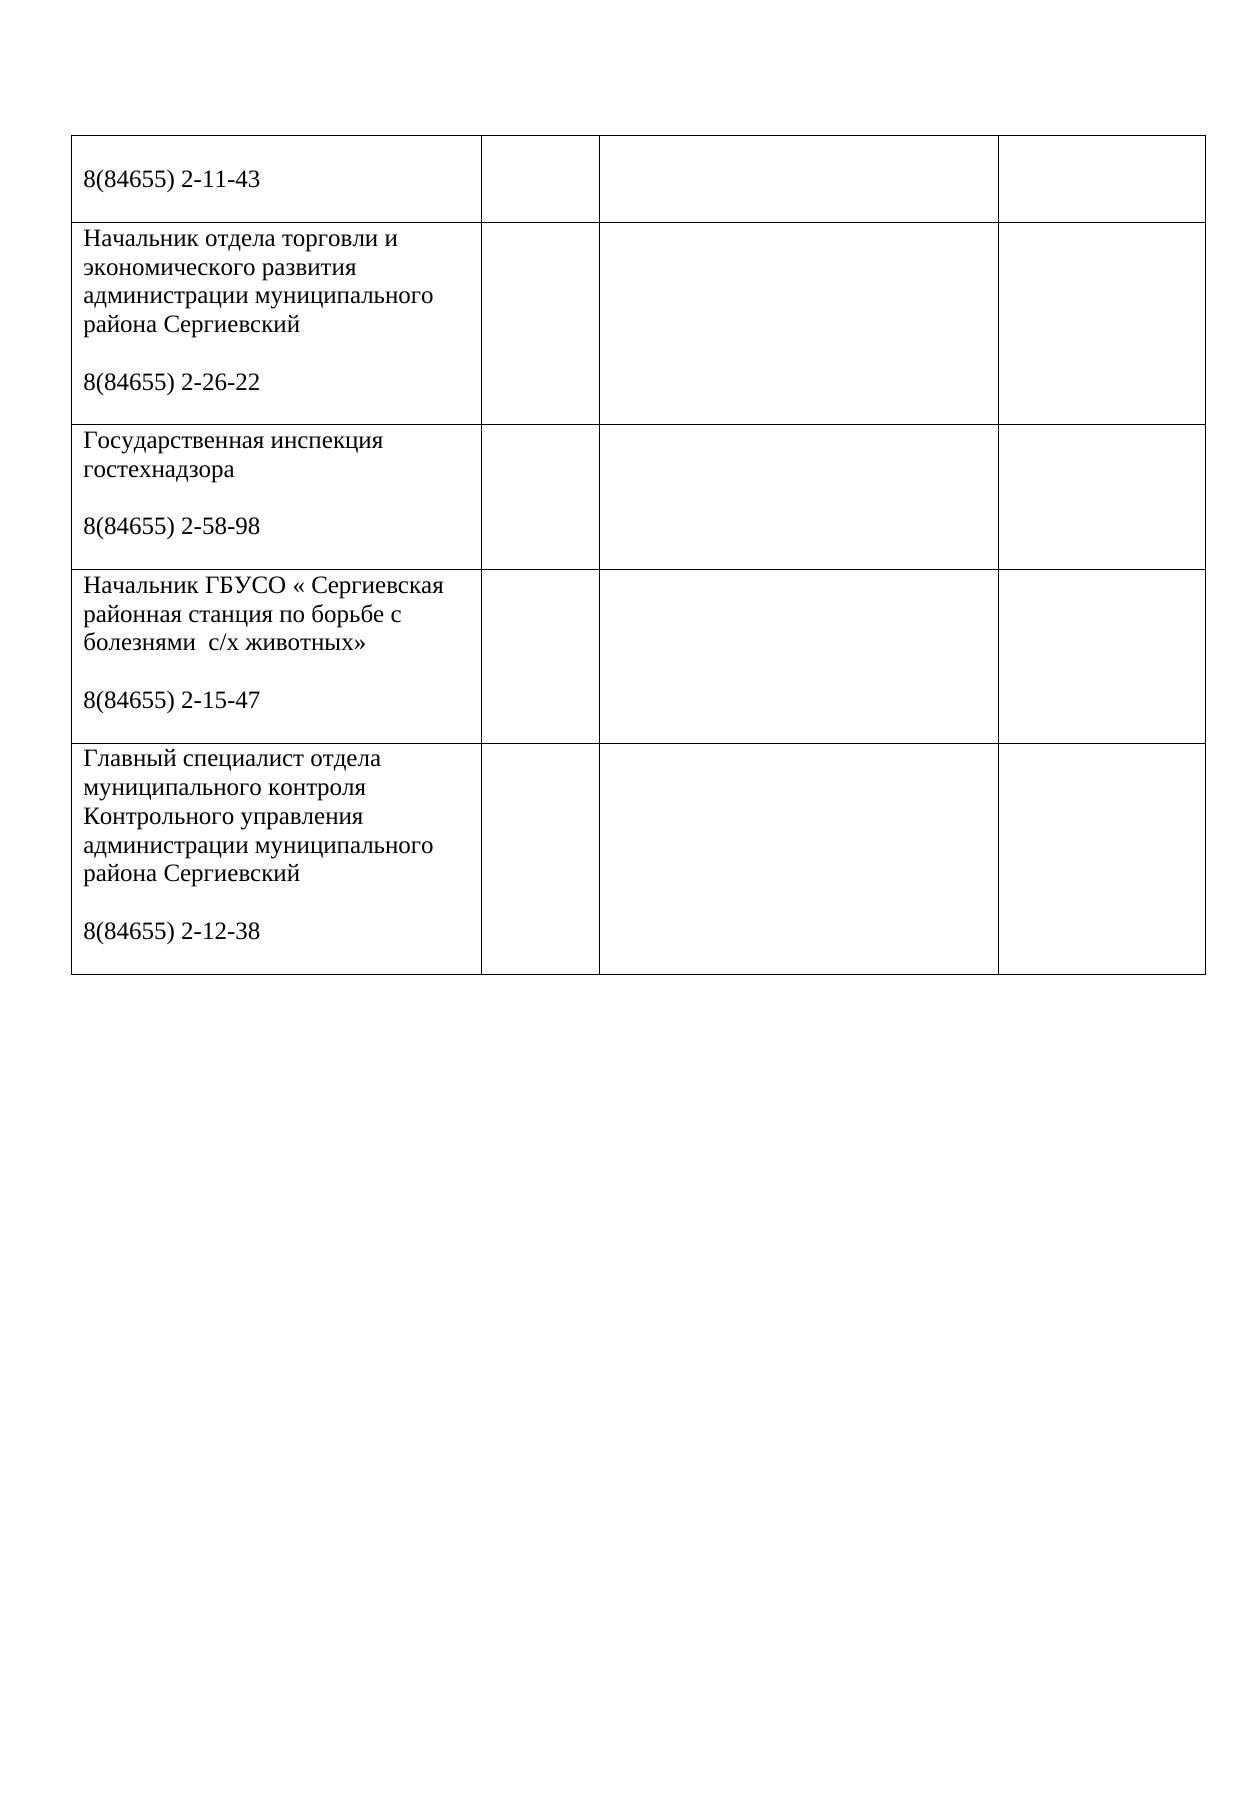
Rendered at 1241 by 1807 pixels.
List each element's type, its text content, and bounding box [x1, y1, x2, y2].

table_cell [482, 744, 599, 973]
table_cell Государственная инспекция гостехнадзора 8(84655) 2-58-98 [72, 425, 481, 569]
table_cell [482, 223, 599, 424]
table_cell [482, 570, 599, 742]
table_cell [999, 223, 1205, 424]
table_cell Начальник отдела торговли и экономического развития администрации муниципального района Сергиевский 8(84655) 2-26-22 [72, 223, 481, 424]
table_cell [600, 223, 998, 424]
table_cell [999, 744, 1205, 973]
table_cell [72, 136, 481, 222]
table_cell Начальник ГБУСО « Сергиевская районная станция по борьбе с болезнями с/х животных» 8(84655) 2-15-47 [72, 570, 481, 742]
table_cell [999, 136, 1205, 222]
table_cell [482, 136, 599, 222]
table_cell [600, 425, 998, 569]
table_cell [999, 570, 1205, 742]
table_cell [600, 570, 998, 742]
table_cell Главный специалист отдела муниципального контроля Контрольного управления администрации муниципального района Сергиевский 8(84655) 2-12-38 [72, 744, 481, 973]
table_cell [600, 136, 998, 222]
table_cell [600, 744, 998, 973]
table_cell [482, 425, 599, 569]
table_cell [999, 425, 1205, 569]
